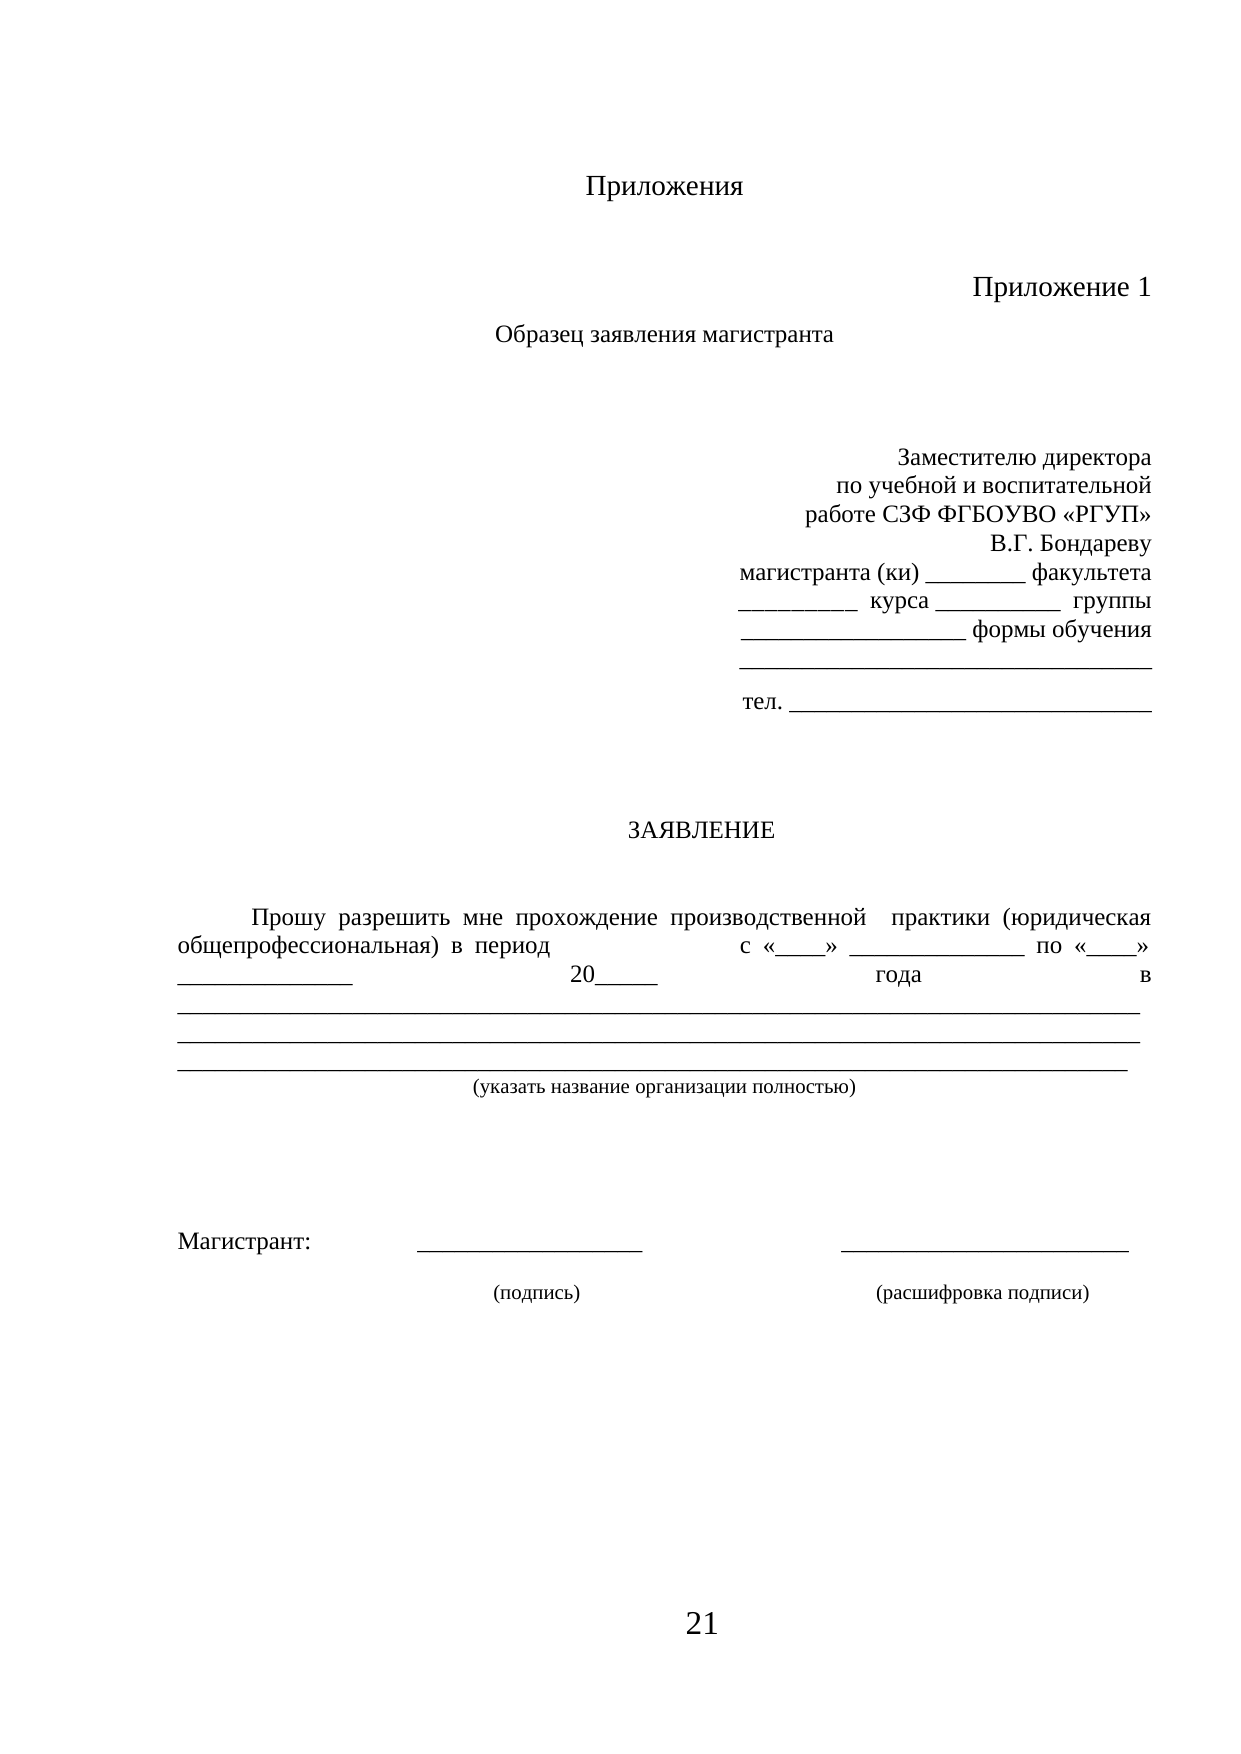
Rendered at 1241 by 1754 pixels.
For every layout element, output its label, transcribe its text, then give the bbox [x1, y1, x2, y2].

text Образец заявления магистранта [177, 319, 1152, 348]
text (подпись) (расшифровка подписи) [177, 1280, 1152, 1304]
text магистранта (ки) ________ факультета [177, 557, 1152, 585]
text __________________ формы обучения [177, 614, 1152, 643]
text тел. _____________________________ [177, 686, 1152, 715]
text ЗАЯВЛЕНИЕ [177, 815, 1152, 844]
text Магистрант: __________________ _______________________ [177, 1226, 1152, 1255]
text Приложение 1 [177, 269, 1152, 303]
text (указать название организации полностью) [177, 1074, 1152, 1098]
text В.Г. Бондареву [177, 528, 1152, 557]
text Прошу разрешить мне прохождение производственной практики (юридическая общепрофессиональная) в период с «____» ______________ по «____» ______________ 20_____ года в ______________________________________________________________________________________________________________________________________________________________________________________________________________________________________ [177, 902, 1152, 1074]
text _________________________________ [177, 643, 1152, 672]
text Приложения [177, 168, 1152, 202]
text _________ курса __________ группы [177, 585, 1152, 614]
text Заместителю директора [177, 442, 1152, 470]
text по учебной и воспитательной [177, 470, 1152, 499]
text работе СЗФ ФГБОУВО «РГУП» [177, 499, 1152, 528]
